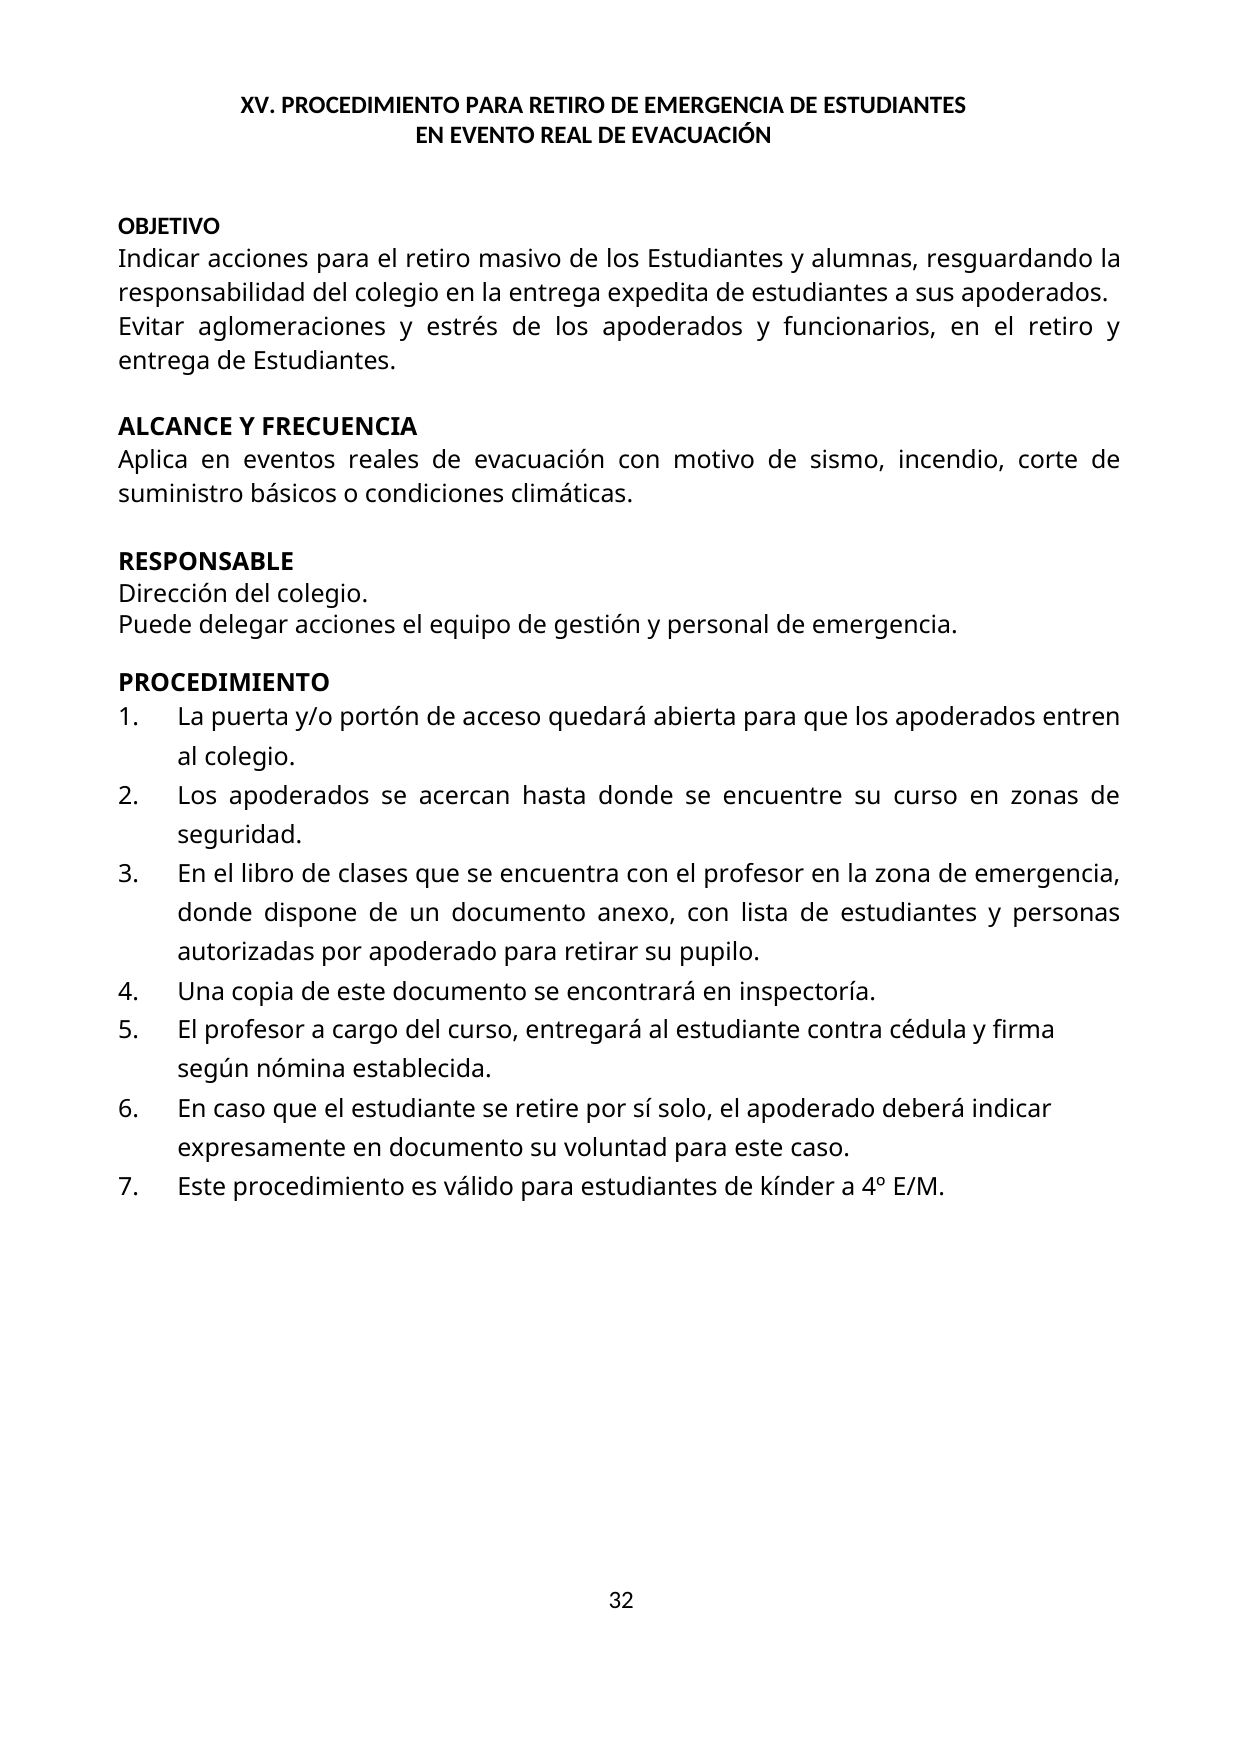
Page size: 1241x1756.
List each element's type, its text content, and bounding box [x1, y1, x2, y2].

text Indicar acciones para el retiro masivo de los Estudiantes y alumnas, resguardando la responsabilidad del colegio en la entrega expedita de estudiantes a sus apoderados. [118, 241, 1123, 309]
list El profesor a cargo del curso, entregará al estudiante contra cédula y firma según nómina establecida. [118, 1012, 1122, 1085]
subtitle ALCANCE Y FRECUENCIA [118, 411, 1134, 442]
text Dirección del colegio. [118, 578, 1134, 609]
text OBJETIVO [118, 210, 1134, 241]
list Este procedimiento es válido para estudiantes de kínder a 4º E/M. [118, 1168, 1134, 1203]
subtitle RESPONSABLE [118, 544, 1134, 578]
list Los apoderados se acercan hasta donde se encuentre su curso en zonas de seguridad. [118, 777, 1122, 851]
text XV. PROCEDIMIENTO PARA RETIRO DE EMERGENCIA DE ESTUDIANTES EN EVENTO REAL DE EVACUACIÓN [240, 89, 1001, 150]
text Evitar aglomeraciones y estrés de los apoderados y funcionarios, en el retiro y entrega de Estudiantes. [118, 309, 1122, 377]
text Aplica en eventos reales de evacuación con motivo de sismo, incendio, corte de suministro básicos o condiciones climáticas. [118, 442, 1122, 510]
list La puerta y/o portón de acceso quedará abierta para que los apoderados entren al colegio. [118, 699, 1122, 772]
subtitle PROCEDIMIENTO [118, 665, 1134, 699]
list En el libro de clases que se encuentra con el profesor en la zona de emergencia, donde dispone de un documento anexo, con lista de estudiantes y personas autorizadas por apoderado para retirar su pupilo. [118, 856, 1122, 968]
text Puede delegar acciones el equipo de gestión y personal de emergencia. [118, 609, 1134, 639]
list Una copia de este documento se encontrará en inspectoría. [118, 973, 1134, 1007]
list En caso que el estudiante se retire por sí solo, el apoderado deberá indicar expresamente en documento su voluntad para este caso. [118, 1090, 1122, 1163]
